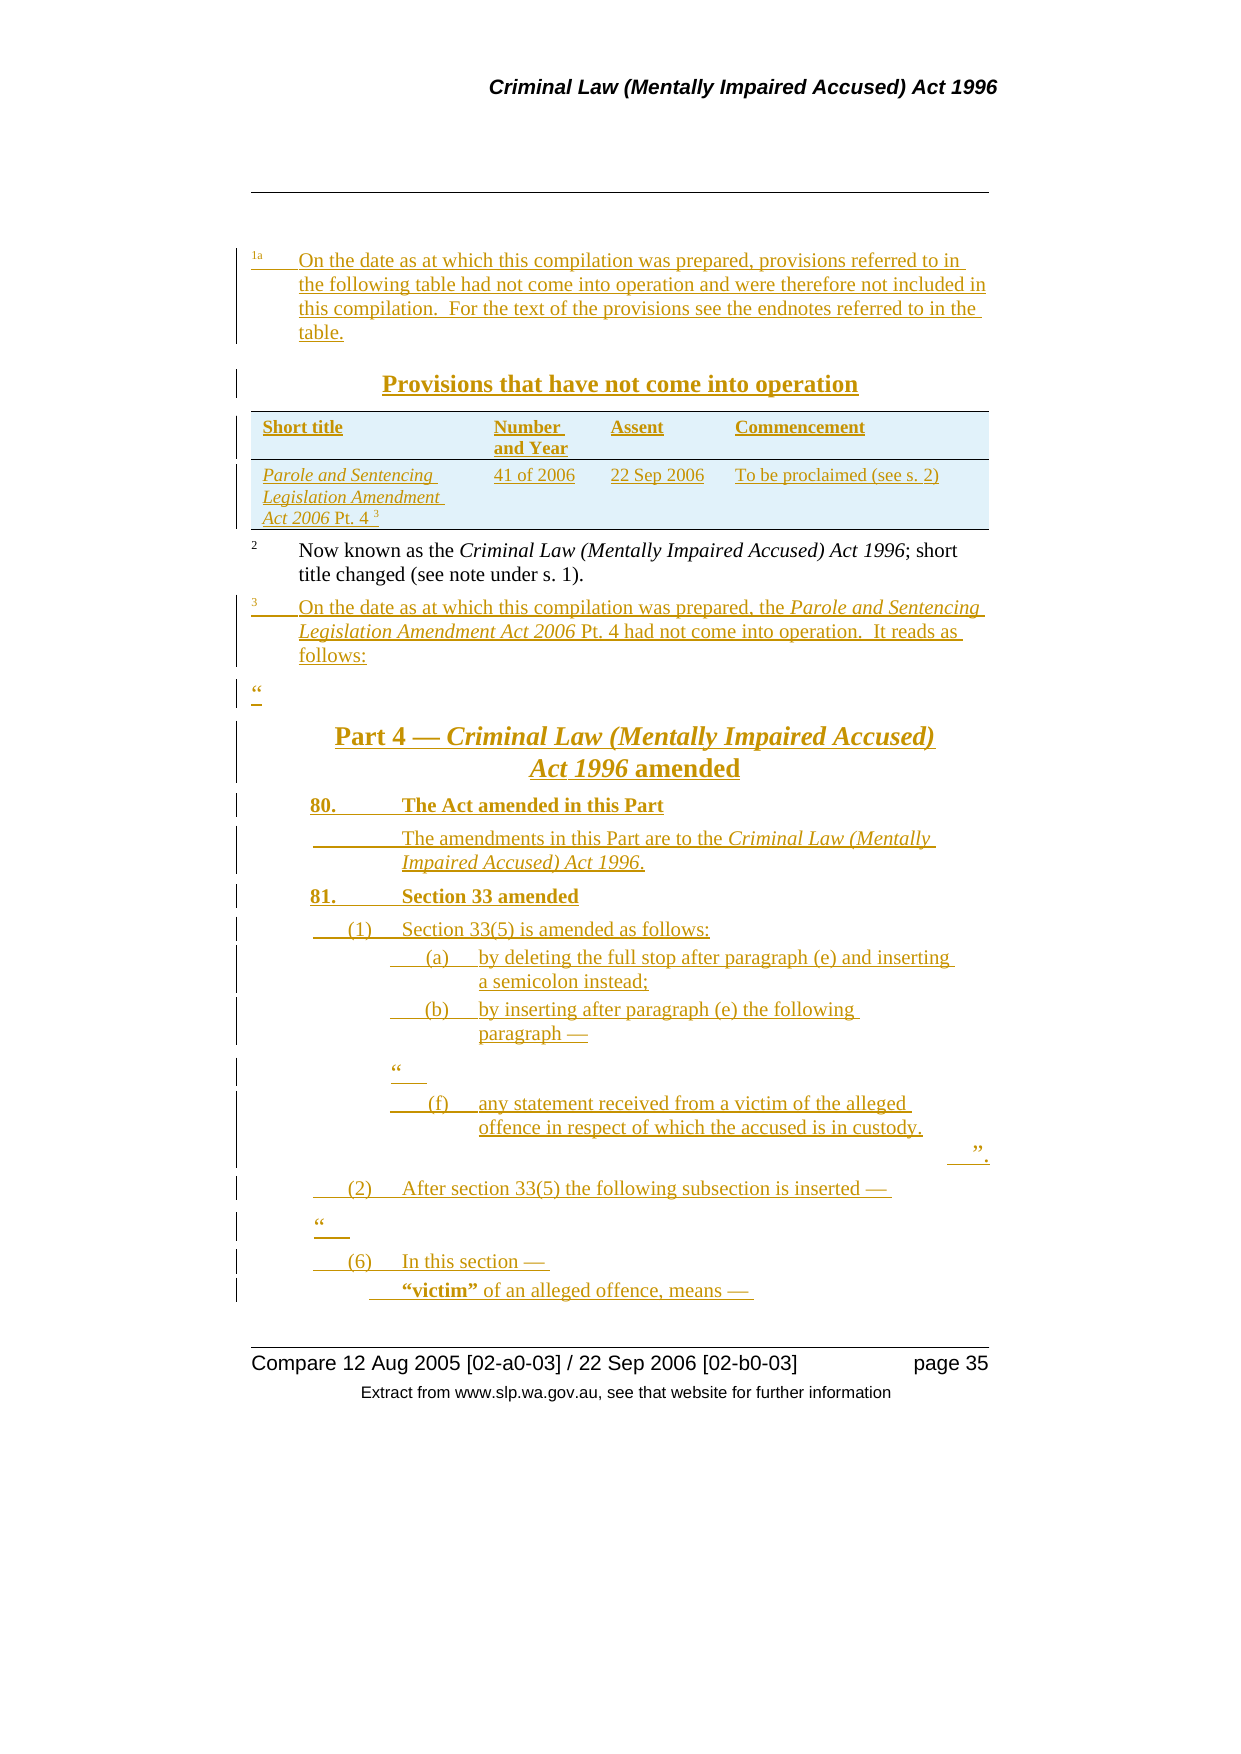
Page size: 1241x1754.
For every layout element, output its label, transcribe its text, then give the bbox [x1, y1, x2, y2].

text 2 Now known as the Criminal Law (Mentally Impaired Accused) Act 1996; short title changed (see note under s. 1). [251, 538, 989, 586]
